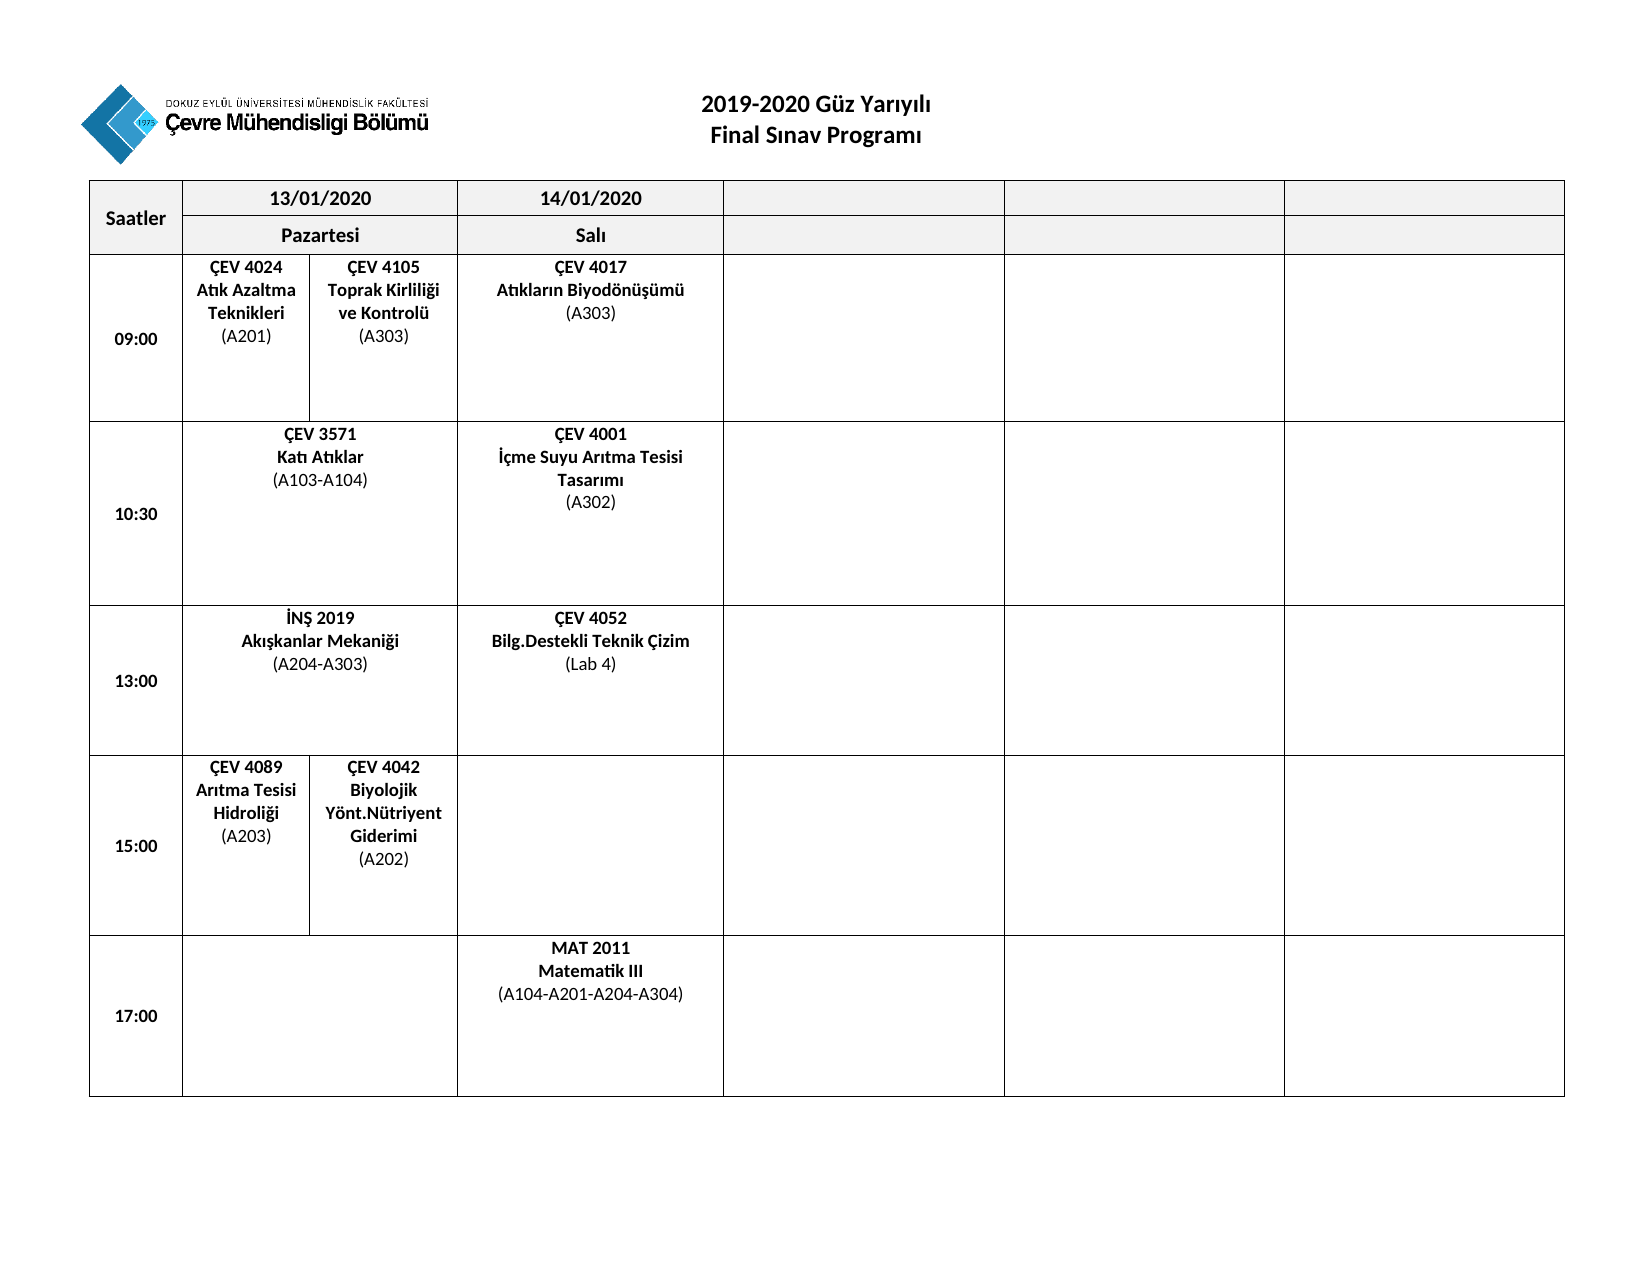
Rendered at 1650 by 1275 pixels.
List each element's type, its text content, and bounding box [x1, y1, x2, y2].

table_cell [1005, 422, 1284, 605]
table_cell Salı [458, 216, 723, 254]
table_header Saatler [90, 181, 182, 254]
table_cell ÇEV 4024 Atık Azaltma Teknikleri (A201) [183, 255, 309, 421]
table_cell [1285, 216, 1564, 254]
table_header 13/01/2020 [183, 181, 457, 215]
table_cell [1005, 255, 1284, 421]
table_cell ÇEV 4042 Biyolojik Yönt.Nütriyent Giderimi (A202) [310, 756, 457, 935]
table_cell [724, 606, 1004, 755]
table_cell ÇEV 4017 Atıkların Biyodönüşümü (A303) [458, 255, 723, 421]
table_cell ÇEV 4052 Bilg.Destekli Teknik Çizim (Lab 4) [458, 606, 723, 755]
table_cell [724, 216, 1004, 254]
table_header [1005, 181, 1284, 215]
table_cell [724, 936, 1004, 1096]
table_header 14/01/2020 [458, 181, 723, 215]
table_cell [1005, 756, 1284, 935]
table_cell [724, 756, 1004, 935]
table_cell [724, 255, 1004, 421]
table_cell ÇEV 4001 İçme Suyu Arıtma Tesisi Tasarımı (A302) [458, 422, 723, 605]
table_cell 15:00 [90, 756, 182, 935]
table_cell [1005, 606, 1284, 755]
text Final Sınav Programı [89, 119, 1544, 150]
table_cell [1005, 216, 1284, 254]
table_cell [1005, 936, 1284, 1096]
table_cell 17:00 [90, 936, 182, 1096]
table_cell [183, 936, 457, 1096]
table_cell İNŞ 2019 Akışkanlar Mekaniği (A204-A303) [183, 606, 457, 755]
table_cell [458, 756, 723, 935]
table_cell [1285, 756, 1564, 935]
table_cell [1285, 255, 1564, 421]
table_header [724, 181, 1004, 215]
table_cell [1285, 936, 1564, 1096]
table_cell Pazartesi [183, 216, 457, 254]
table_cell ÇEV 4089 Arıtma Tesisi Hidroliği (A203) [183, 756, 309, 935]
table_cell 13:00 [90, 606, 182, 755]
text 2019-2020 Güz Yarıyılı [89, 89, 1544, 119]
table_cell ÇEV 3571 Katı Atıklar (A103-A104) [183, 422, 457, 605]
table_cell 09:00 [90, 255, 182, 421]
picture [78, 82, 433, 166]
table_cell 10:30 [90, 422, 182, 605]
table_cell [724, 422, 1004, 605]
table_header [1285, 181, 1564, 215]
table_cell MAT 2011 Matematik III (A104-A201-A204-A304) [458, 936, 723, 1096]
table_cell ÇEV 4105 Toprak Kirliliği ve Kontrolü (A303) [310, 255, 457, 421]
table_cell [1285, 606, 1564, 755]
table_cell [1285, 422, 1564, 605]
